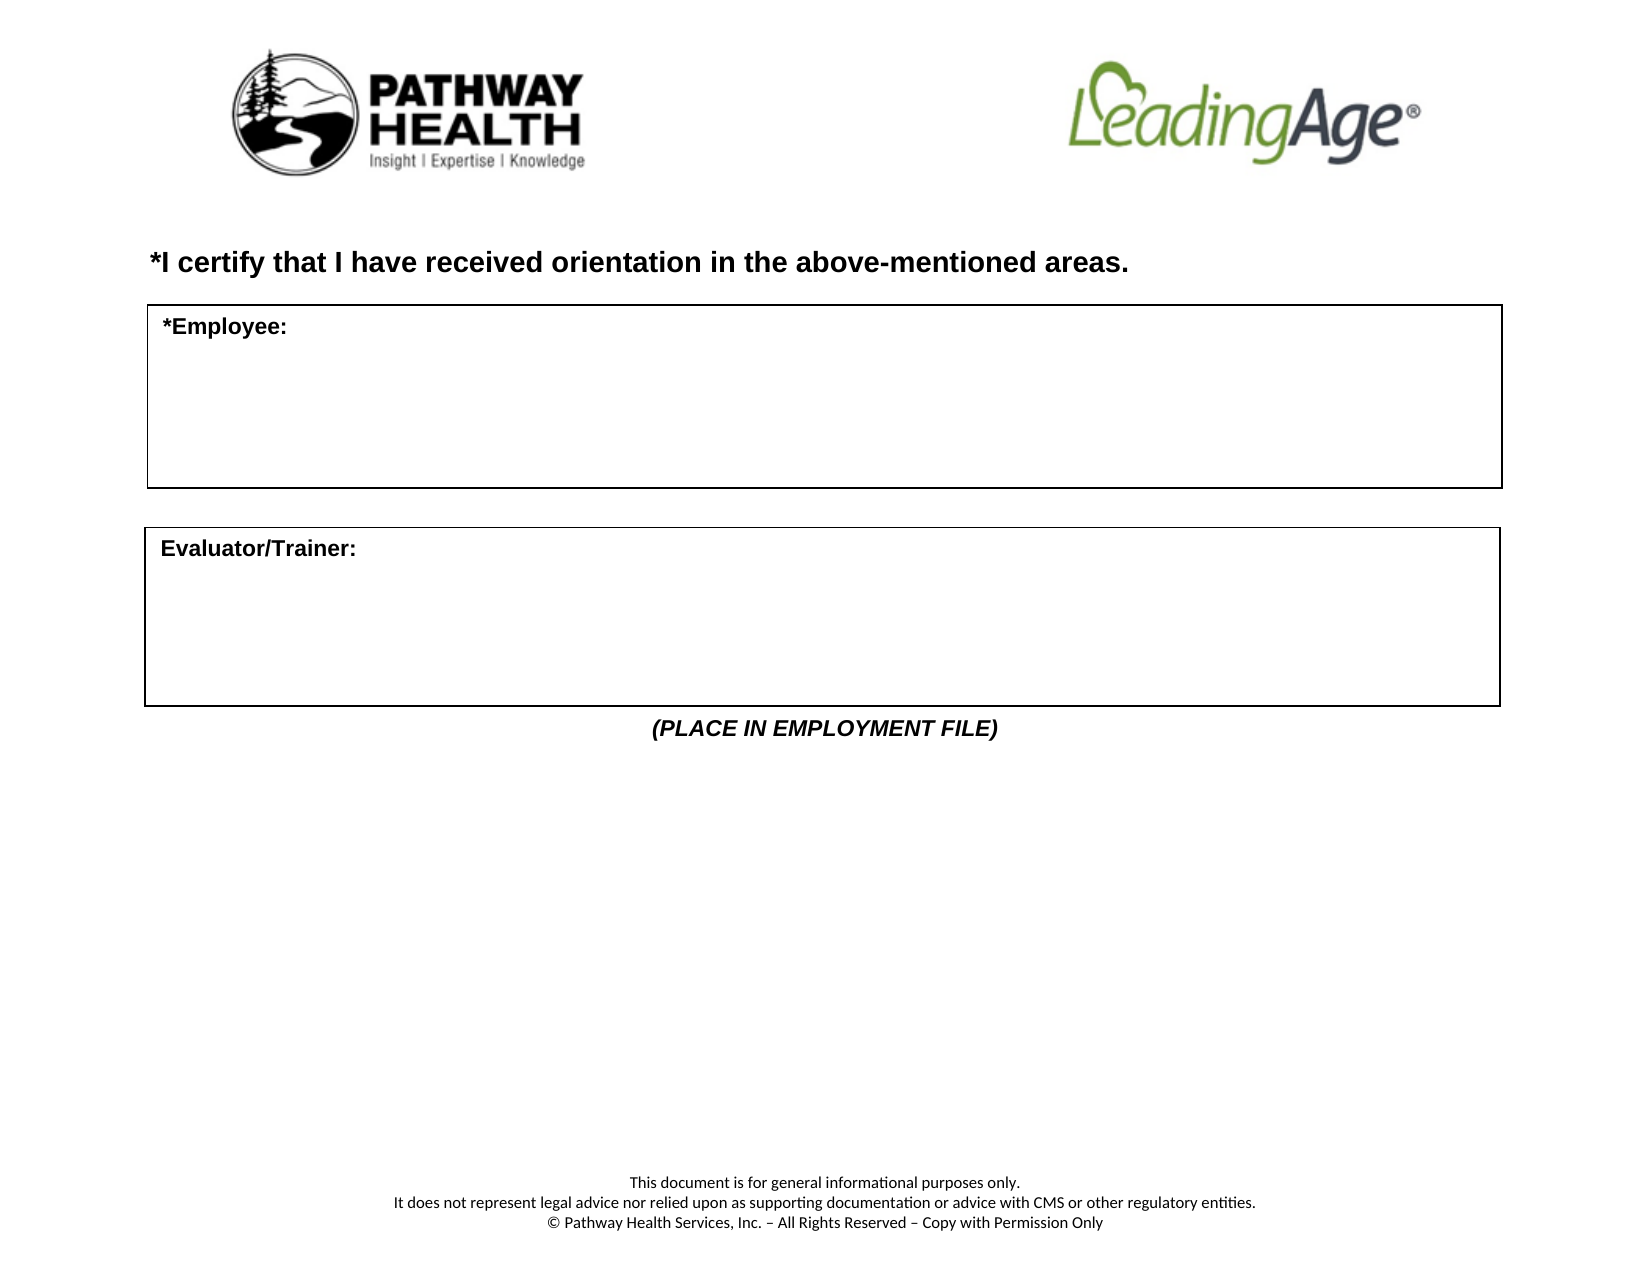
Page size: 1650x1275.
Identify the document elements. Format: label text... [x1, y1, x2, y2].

picture [225, 46, 593, 179]
picture [1063, 51, 1428, 179]
text *I certify that I have received orientation in the above-mentioned areas. [150, 245, 1500, 279]
text (PLACE IN EMPLOYMENT FILE) [150, 715, 1500, 741]
